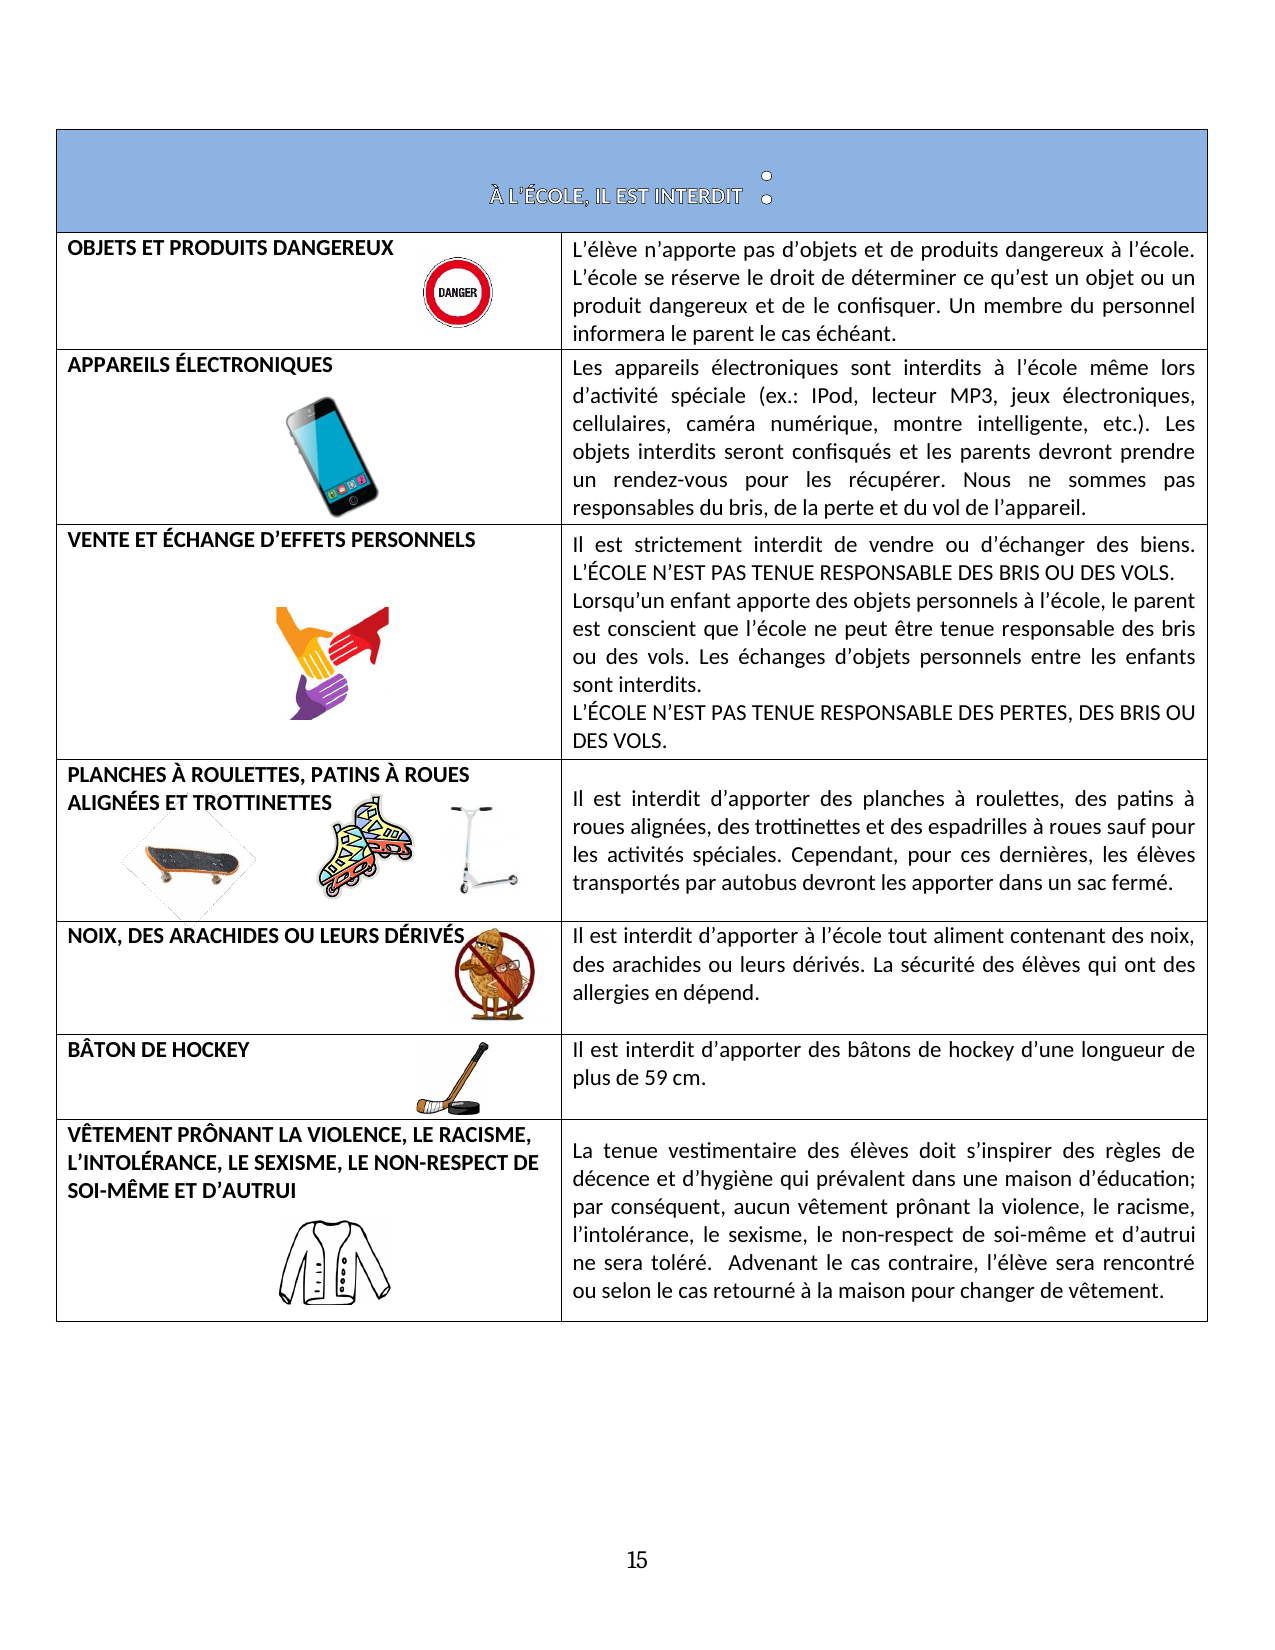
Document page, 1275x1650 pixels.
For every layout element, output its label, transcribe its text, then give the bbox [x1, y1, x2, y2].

table_cell PLANCHES À ROULETTES, PATINS À ROUES ALIGNÉES ET TROTTINETTES [57, 760, 561, 921]
table_cell Les appareils électroniques sont interdits à l’école même lors d’activité spéciale (ex.: IPod, lecteur MP3, jeux électroniques, cellulaires, caméra numérique, montre intelligente, etc.). Les objets interdits seront confisqués et les parents devront prendre un rendez-vous pour les récupérer. Nous ne sommes pas responsables du bris, de la perte et du vol de l’appareil. [562, 350, 1207, 524]
table_cell APPAREILS ÉLECTRONIQUES [57, 350, 561, 524]
table_cell La tenue vestimentaire des élèves doit s’inspirer des règles de décence et d’hygiène qui prévalent dans une maison d’éducation; par conséquent, aucun vêtement prônant la violence, le racisme, l’intolérance, le sexisme, le non-respect de soi-même et d’autrui ne sera toléré. Advenant le cas contraire, l’élève sera rencontré ou selon le cas retourné à la maison pour changer de vêtement. [562, 1120, 1207, 1321]
table_cell OBJETS ET PRODUITS DANGEREUX [57, 233, 561, 349]
picture [416, 250, 499, 334]
picture [416, 1042, 489, 1115]
table_cell VENTE ET ÉCHANGE D’EFFETS PERSONNELS [57, 525, 561, 759]
table_cell NOIX, DES ARACHIDES OU LEURS DÉRIVÉS [57, 922, 561, 1034]
picture [279, 390, 385, 524]
picture [276, 607, 389, 720]
picture [278, 1218, 392, 1305]
table_cell Il est interdit d’apporter des planches à roulettes, des patins à roues alignées, des trottinettes et des espadrilles à roues sauf pour les activités spéciales. Cependant, pour ces dernières, les élèves transportés par autobus devront les apporter dans un sac fermé. [562, 760, 1207, 921]
table_cell L’élève n’apporte pas d’objets et de produits dangereux à l’école. L’école se réserve le droit de déterminer ce qu’est un objet ou un produit dangereux et de le confisquer. Un membre du personnel informera le parent le cas échéant. [562, 233, 1207, 349]
table_cell Il est interdit d’apporter à l’école tout aliment contenant des noix, des arachides ou leurs dérivés. La sécurité des élèves qui ont des allergies en dépend. [562, 922, 1207, 1034]
table_cell Il est interdit d’apporter des bâtons de hockey d’une longueur de plus de 59 cm. [562, 1035, 1207, 1119]
table_cell BÂTON DE HOCKEY [57, 1035, 561, 1119]
table_cell Il est strictement interdit de vendre ou d’échanger des biens. L’ÉCOLE N’EST PAS TENUE RESPONSABLE DES BRIS OU DES VOLS. Lorsqu’un enfant apporte des objets personnels à l’école, le parent est conscient que l’école ne peut être tenue responsable des bris ou des vols. Les échanges d’objets personnels entre les enfants sont interdits. L’ÉCOLE N’EST PAS TENUE RESPONSABLE DES PERTES, DES BRIS OU DES VOLS. [562, 525, 1207, 759]
picture [443, 805, 533, 895]
table_header À L’ÉCOLE, IL EST INTERDIT : [57, 130, 1207, 232]
table_cell VÊTEMENT PRÔNANT LA VIOLENCE, LE RACISME, L’INTOLÉRANCE, LE SEXISME, LE NON-RESPECT DE SOI-MÊME ET D’AUTRUI [57, 1120, 561, 1321]
